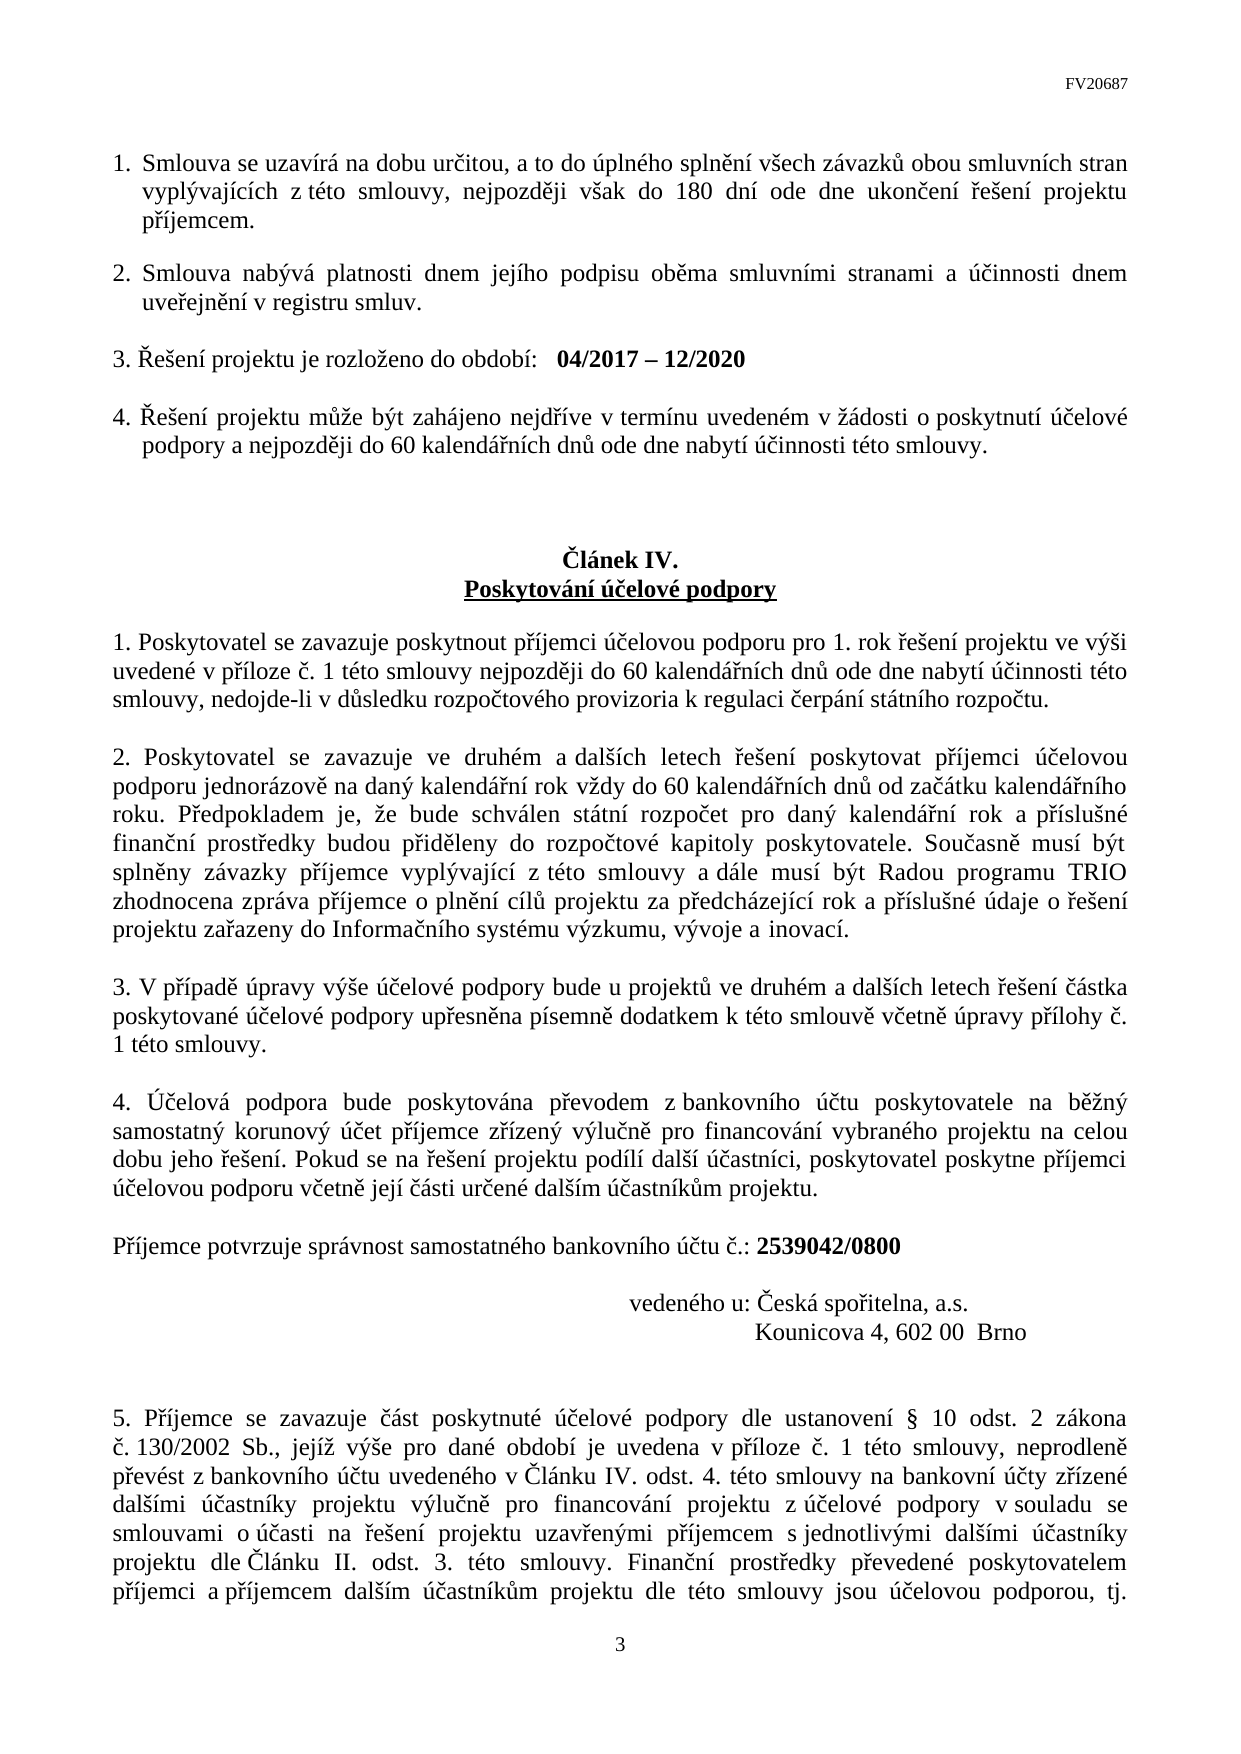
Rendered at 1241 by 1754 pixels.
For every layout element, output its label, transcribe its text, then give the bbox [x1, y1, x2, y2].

text Příjemce potvrzuje správnost samostatného bankovního účtu č.: 2539042/0800 [112, 1231, 1128, 1259]
text vedeného u: Česká spořitelna, a.s. [112, 1288, 1128, 1317]
text Kounicova 4, 602 00 Brno [112, 1317, 1128, 1346]
list 3. Řešení projektu je rozloženo do období: 04/2017 – 12/2020 [112, 344, 1128, 373]
text 3. V případě úpravy výše účelové podpory bude u projektů ve druhém a dalších letech řešení částka poskytované účelové podpory upřesněna písemně dodatkem k této smlouvě včetně úpravy přílohy č. 1 této smlouvy. [112, 972, 1128, 1058]
text 4. Řešení projektu může být zahájeno nejdříve v termínu uvedeném v žádosti o poskytnutí účelové podpory a nejpozději do 60 kalendářních dnů ode dne nabytí účinnosti této smlouvy. [112, 402, 1128, 459]
text Článek IV. [112, 546, 1128, 574]
list Smlouva se uzavírá na dobu určitou, a to do úplného splnění všech závazků obou smluvních stran vyplývajících z této smlouvy, nejpozději však do 180 dní ode dne ukončení řešení projektu příjemcem. [112, 148, 1128, 234]
text 2. Poskytovatel se zavazuje ve druhém a dalších letech řešení poskytovat příjemci účelovou podporu jednorázově na daný kalendářní rok vždy do 60 kalendářních dnů od začátku kalendářního roku. Předpokladem je, že bude schválen státní rozpočet pro daný kalendářní rok a příslušné finanční prostředky budou přiděleny do rozpočtové kapitoly poskytovatele. Současně musí být splněny závazky příjemce vyplývající z této smlouvy a dále musí být Radou programu TRIO zhodnocena zpráva příjemce o plnění cílů projektu za předcházející rok a příslušné údaje o řešení projektu zařazeny do Informačního systému výzkumu, vývoje a inovací. [112, 742, 1128, 943]
text 4. Účelová podpora bude poskytována převodem z bankovního účtu poskytovatele na běžný samostatný korunový účet příjemce zřízený výlučně pro financování vybraného projektu na celou dobu jeho řešení. Pokud se na řešení projektu podílí další účastníci, poskytovatel poskytne příjemci účelovou podporu včetně její části určené dalším účastníkům projektu. [112, 1087, 1128, 1202]
text 1. Poskytovatel se zavazuje poskytnout příjemci účelovou podporu pro 1. rok řešení projektu ve výši uvedené v příloze č. 1 této smlouvy nejpozději do 60 kalendářních dnů ode dne nabytí účinnosti této smlouvy, nedojde-li v důsledku rozpočtového provizoria k regulaci čerpání státního rozpočtu. [112, 627, 1128, 713]
list Smlouva nabývá platnosti dnem jejího podpisu oběma smluvními stranami a účinnosti dnem uveřejnění v registru smluv. [112, 258, 1128, 316]
subtitle Poskytování účelové podpory [112, 574, 1128, 603]
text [112, 1403, 1128, 1604]
